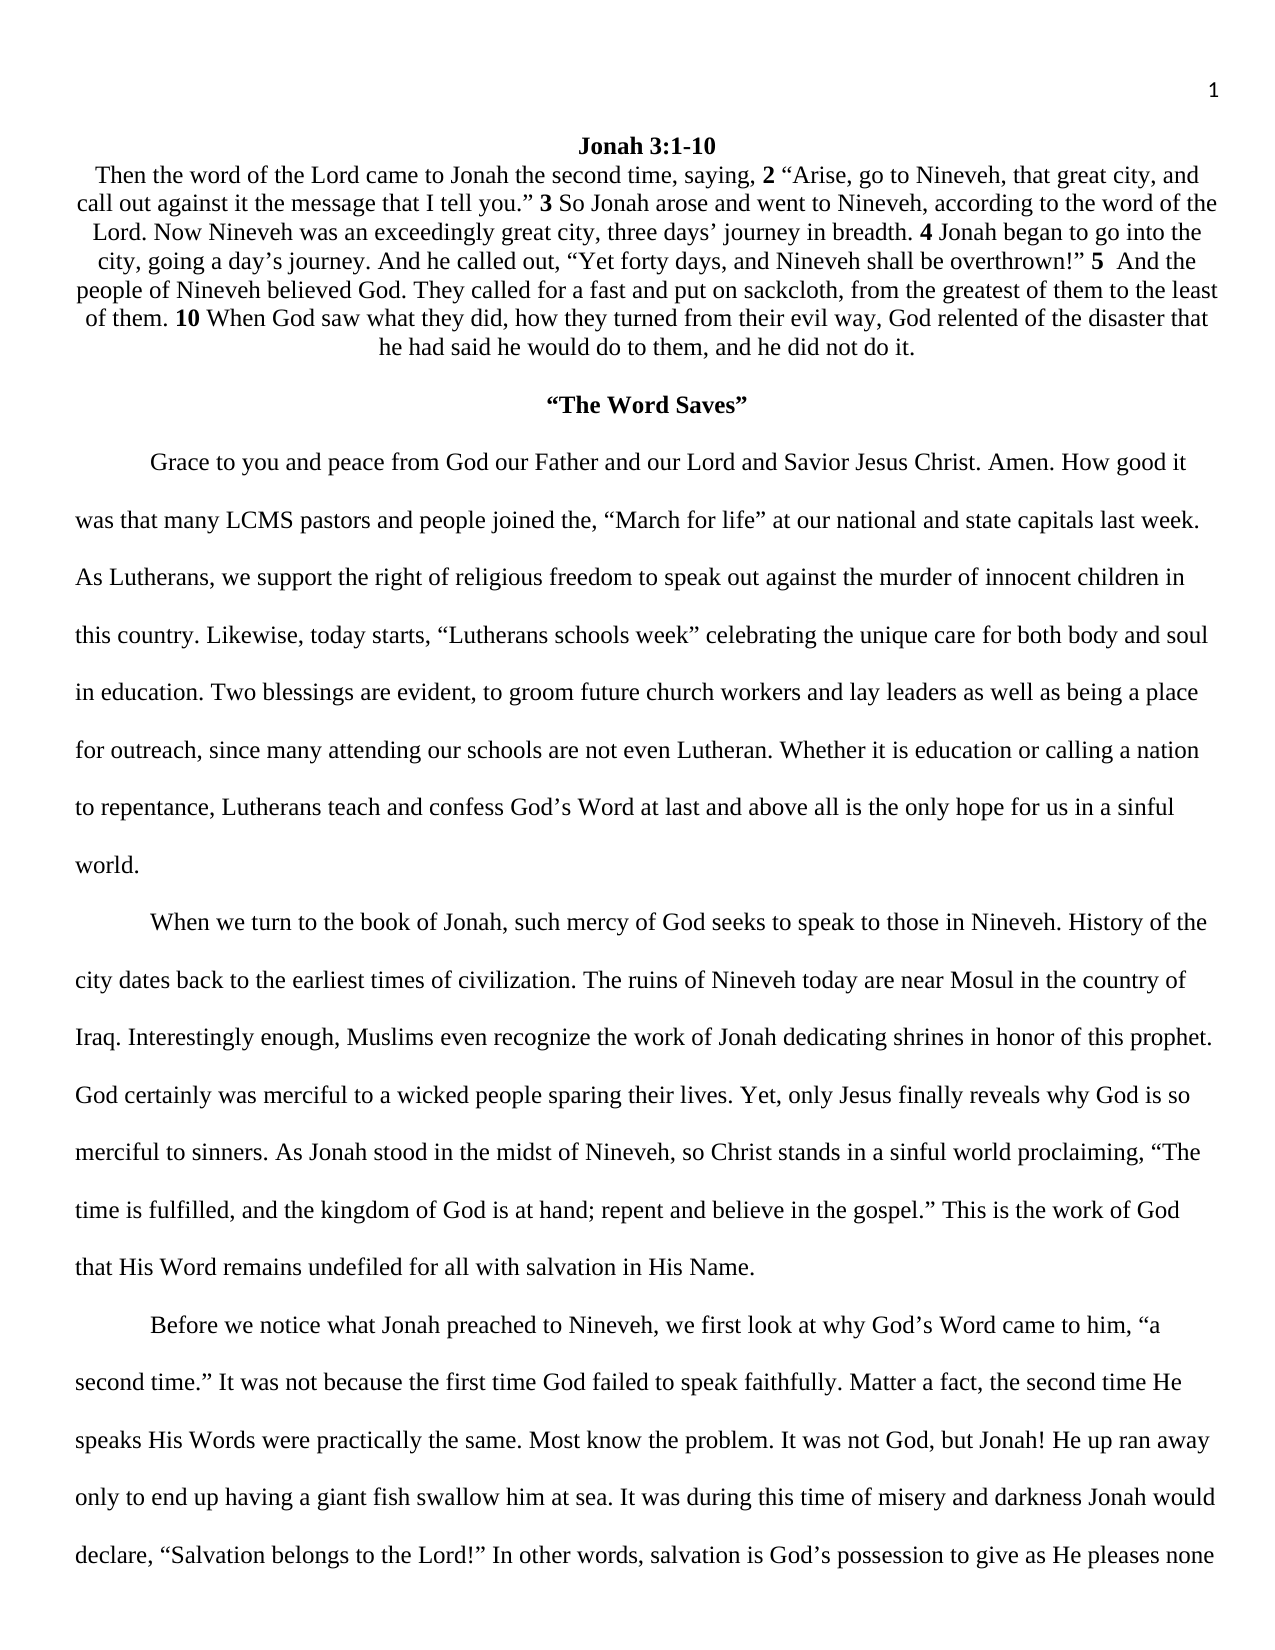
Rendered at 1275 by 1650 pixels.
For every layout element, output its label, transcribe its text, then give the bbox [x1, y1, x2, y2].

text Grace to you and peace from God our Father and our Lord and Savior Jesus Christ. Amen. How good it was that many LCMS pastors and people joined the, “March for life” at our national and state capitals last week. As Lutherans, we support the right of religious freedom to speak out against the murder of innocent children in this country. Likewise, today starts, “Lutherans schools week” celebrating the unique care for both body and soul in education. Two blessings are evident, to groom future church workers and lay leaders as well as being a place for outreach, since many attending our schools are not even Lutheran. Whether it is education or calling a nation to repentance, Lutherans teach and confess God’s Word at last and above all is the only hope for us in a sinful world. [75, 447, 1219, 878]
text “The Word Saves” [75, 390, 1219, 418]
text Jonah 3:1-10 [75, 131, 1219, 160]
text When we turn to the book of Jonah, such mercy of God seeks to speak to those in Nineveh. History of the city dates back to the earliest times of civilization. The ruins of Nineveh today are near Mosul in the country of Iraq. Interestingly enough, Muslims even recognize the work of Jonah dedicating shrines in honor of this prophet. God certainly was merciful to a wicked people sparing their lives. Yet, only Jesus finally reveals why God is so merciful to sinners. As Jonah stood in the midst of Nineveh, so Christ stands in a sinful world proclaiming, “The time is fulfilled, and the kingdom of God is at hand; repent and believe in the gospel.” This is the work of God that His Word remains undefiled for all with salvation in His Name. [75, 907, 1219, 1281]
text Then the word of the Lord came to Jonah the second time, saying, 2 “Arise, go to Nineveh, that great city, and call out against it the message that I tell you.” 3 So Jonah arose and went to Nineveh, according to the word of the Lord. Now Nineveh was an exceedingly great city, three days’ journey in breadth. 4 Jonah began to go into the city, going a day’s journey. And he called out, “Yet forty days, and Nineveh shall be overthrown!” 5 And the people of Nineveh believed God. They called for a fast and put on sackcloth, from the greatest of them to the least of them. 10 When God saw what they did, how they turned from their evil way, God relented of the disaster that he had said he would do to them, and he did not do it. [75, 160, 1219, 361]
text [75, 1310, 1219, 1568]
